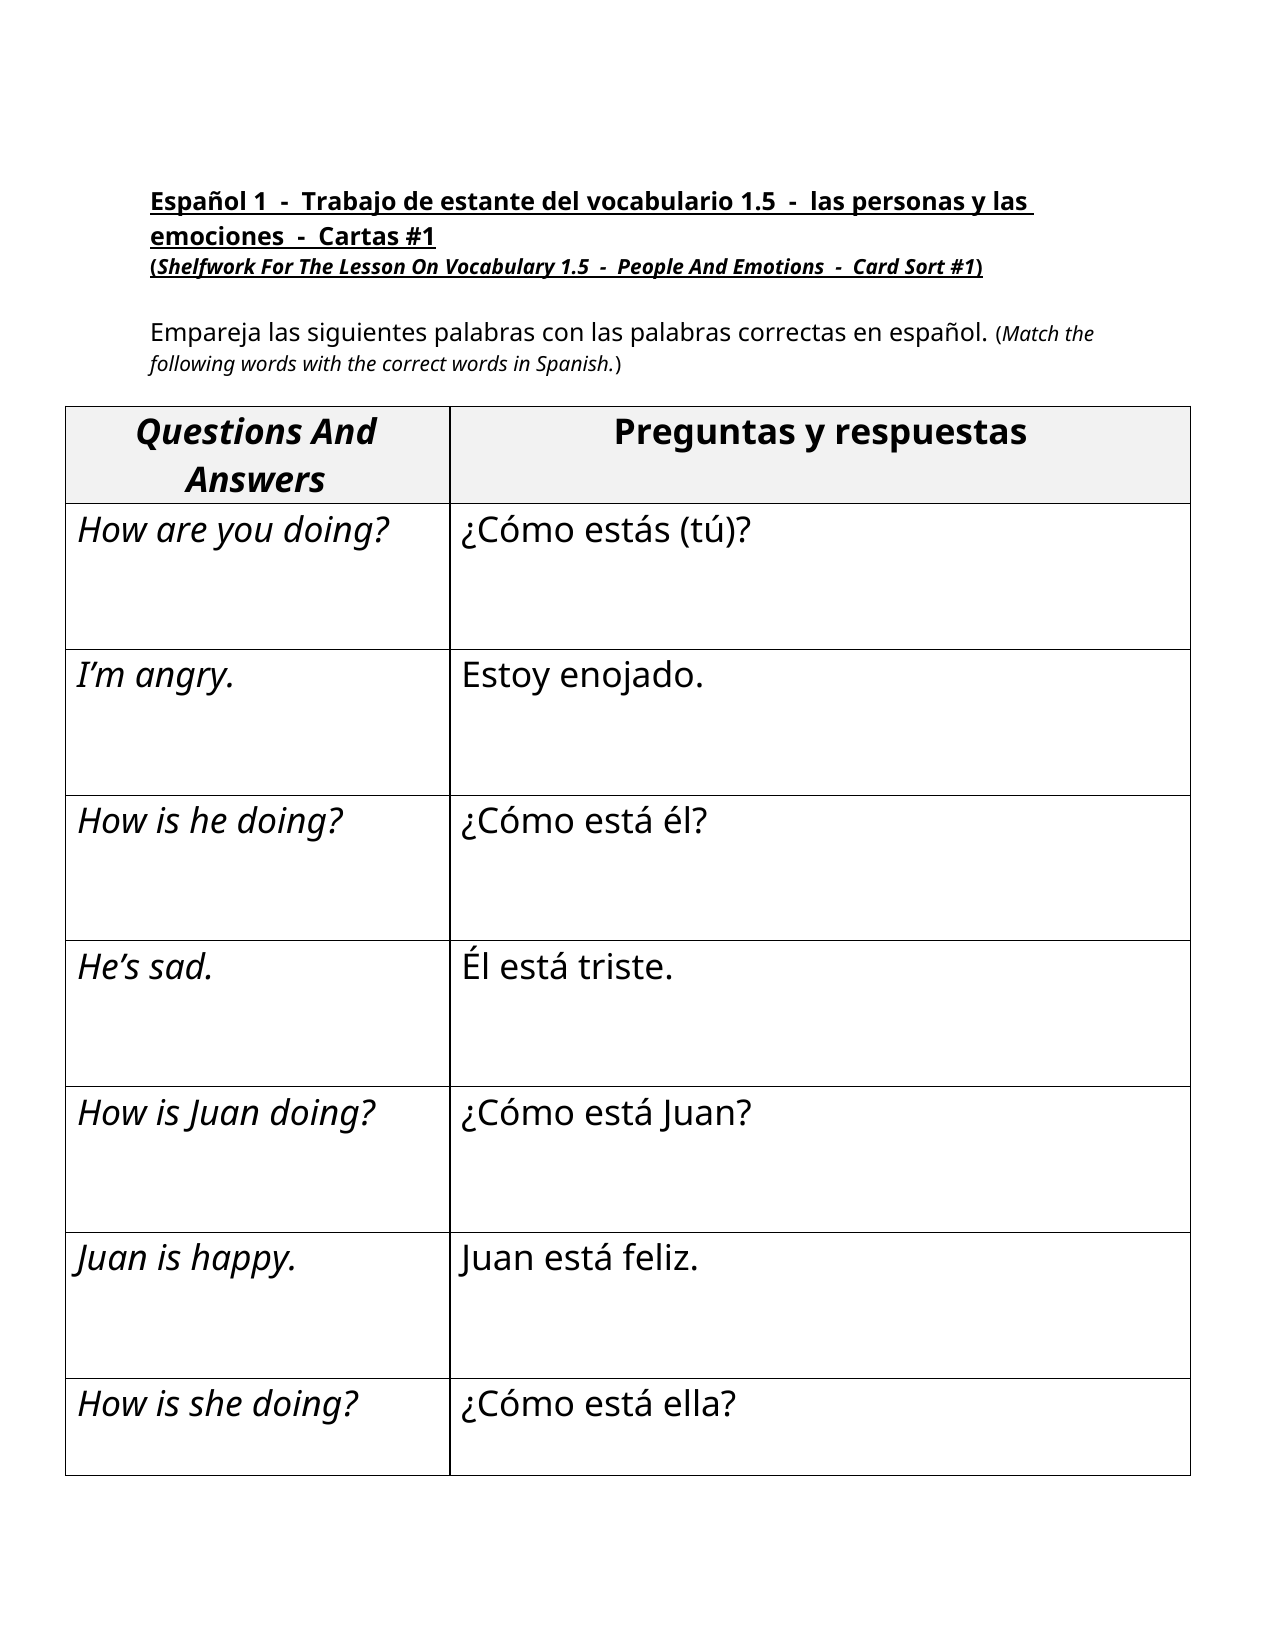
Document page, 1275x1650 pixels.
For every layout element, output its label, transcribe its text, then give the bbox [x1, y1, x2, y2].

table_cell Juan está feliz. [451, 1233, 1190, 1377]
table_cell ¿Cómo estás (tú)? [451, 504, 1190, 649]
table_cell ¿Cómo está ella? [451, 1379, 1190, 1475]
table_cell He’s sad. [66, 941, 449, 1086]
table_header Questions And Answers [66, 407, 449, 503]
table_cell How is she doing? [66, 1379, 449, 1475]
table_cell How is he doing? [66, 796, 449, 940]
table_cell Él está triste. [451, 941, 1190, 1086]
table_cell How is Juan doing? [66, 1087, 449, 1232]
table_cell I’m angry. [66, 650, 449, 794]
text Español 1 - Trabajo de estante del vocabulario 1.5 - las personas y las emociones - Cartas #1 [150, 184, 1125, 252]
text (Shelfwork For The Lesson On Vocabulary 1.5 - People And Emotions - Card Sort #1) [150, 252, 1125, 281]
table_header Preguntas y respuestas [451, 407, 1190, 503]
table_cell Juan is happy. [66, 1233, 449, 1377]
table_cell Estoy enojado. [451, 650, 1190, 794]
table_cell ¿Cómo está él? [451, 796, 1190, 940]
table_cell ¿Cómo está Juan? [451, 1087, 1190, 1232]
table_cell How are you doing? [66, 504, 449, 649]
text Empareja las siguientes palabras con las palabras correctas en español. (Match the following words with the correct words in Spanish.) [150, 315, 1125, 377]
